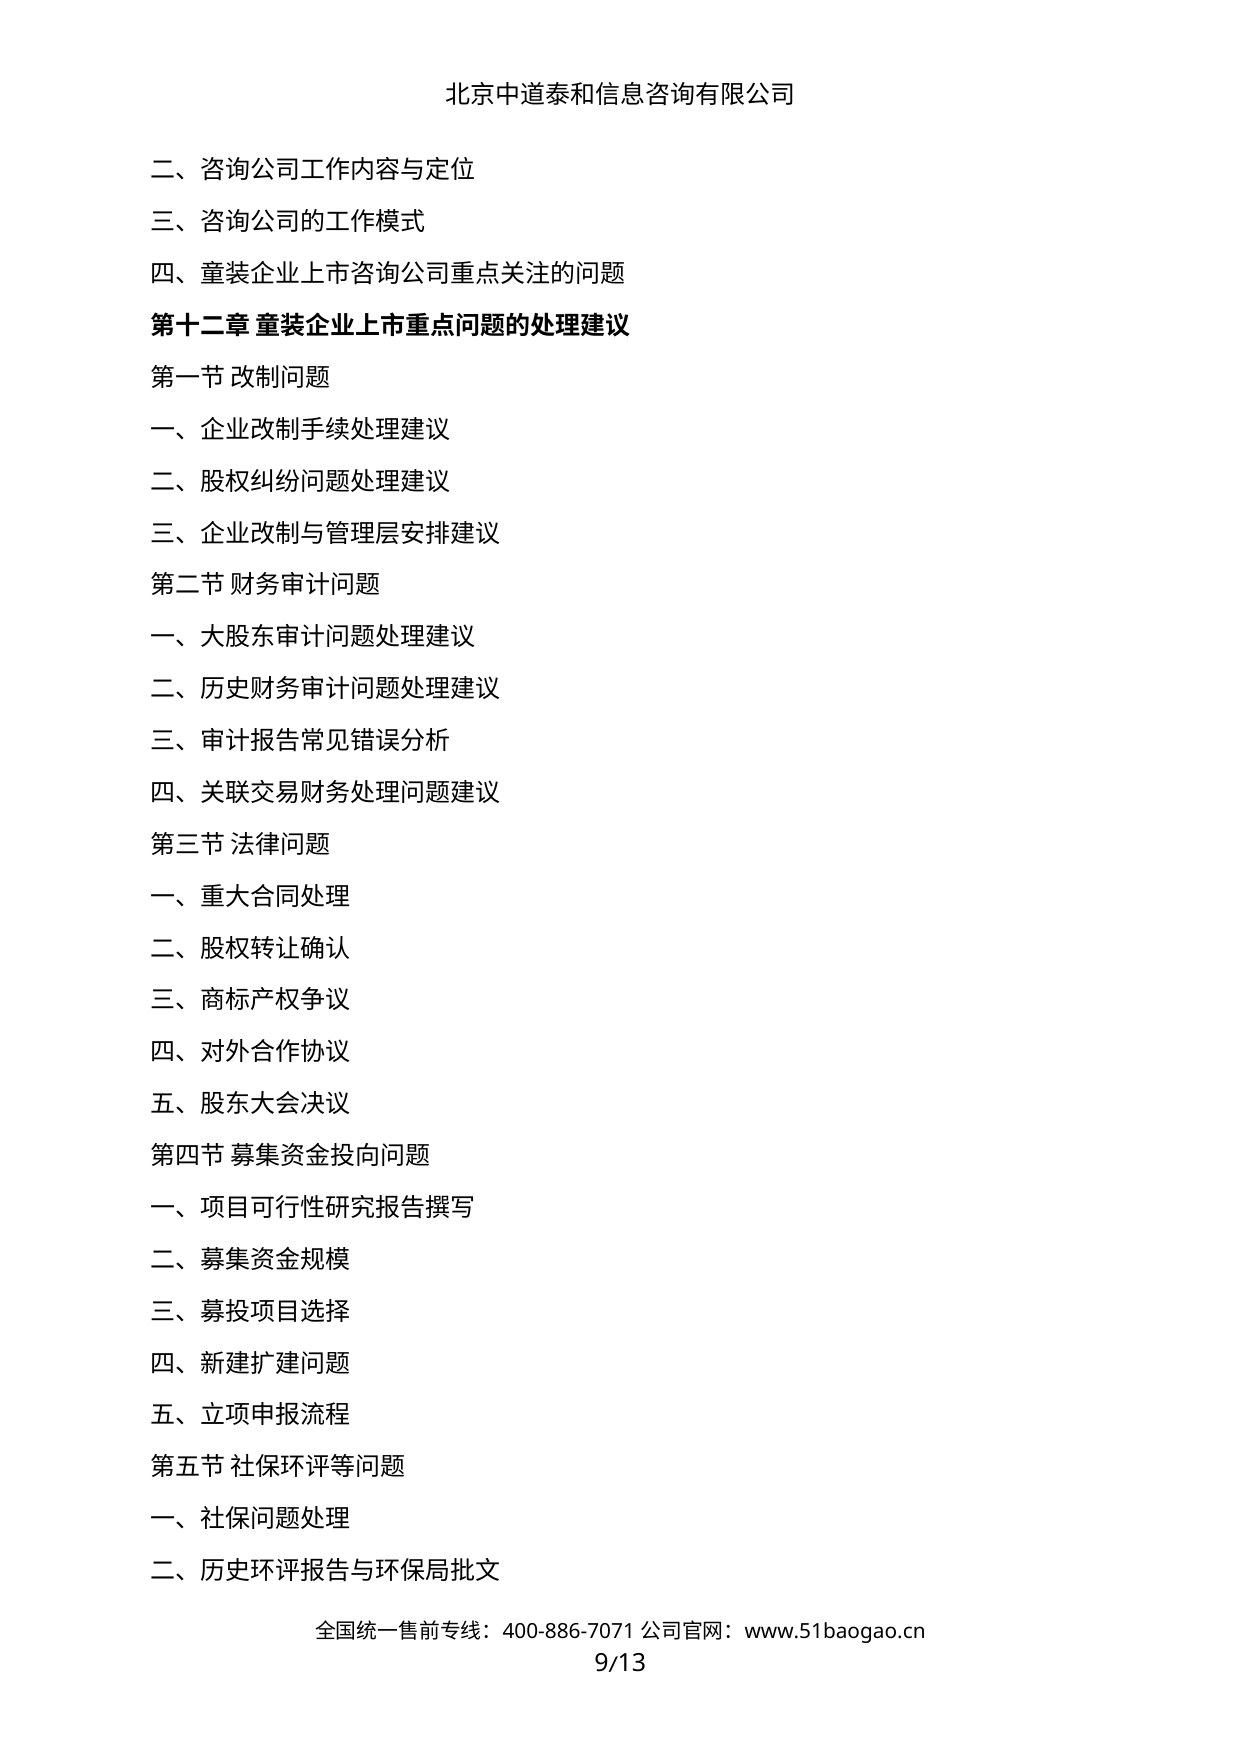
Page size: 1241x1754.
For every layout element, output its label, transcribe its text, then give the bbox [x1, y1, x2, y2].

text 三、企业改制与管理层安排建议 [150, 513, 1090, 549]
text 一、社保问题处理 [150, 1499, 1090, 1535]
text 二、历史财务审计问题处理建议 [150, 669, 1090, 705]
text 二、股权纠纷问题处理建议 [150, 461, 1090, 497]
text 四、对外合作协议 [150, 1032, 1090, 1068]
text 第一节 改制问题 [150, 357, 1090, 394]
text 五、立项申报流程 [150, 1395, 1090, 1431]
text 一、重大合同处理 [150, 876, 1090, 912]
text 一、企业改制手续处理建议 [150, 409, 1090, 446]
text 第四节 募集资金投向问题 [150, 1136, 1090, 1172]
text 二、历史环评报告与环保局批文 [150, 1551, 1090, 1587]
text 第十二章 童装企业上市重点问题的处理建议 [150, 306, 1090, 342]
text 三、咨询公司的工作模式 [150, 202, 1090, 238]
text 第三节 法律问题 [150, 824, 1090, 861]
text 第二节 财务审计问题 [150, 565, 1090, 601]
text 三、审计报告常见错误分析 [150, 721, 1090, 757]
text 四、新建扩建问题 [150, 1343, 1090, 1379]
text 四、童装企业上市咨询公司重点关注的问题 [150, 254, 1090, 290]
text 四、关联交易财务处理问题建议 [150, 772, 1090, 809]
text 二、募集资金规模 [150, 1239, 1090, 1276]
text 三、募投项目选择 [150, 1291, 1090, 1327]
text 一、大股东审计问题处理建议 [150, 617, 1090, 653]
text 三、商标产权争议 [150, 980, 1090, 1016]
text 一、项目可行性研究报告撰写 [150, 1187, 1090, 1224]
text 二、咨询公司工作内容与定位 [150, 150, 1090, 186]
text 第五节 社保环评等问题 [150, 1447, 1090, 1483]
text 二、股权转让确认 [150, 928, 1090, 964]
text 五、股东大会决议 [150, 1084, 1090, 1120]
